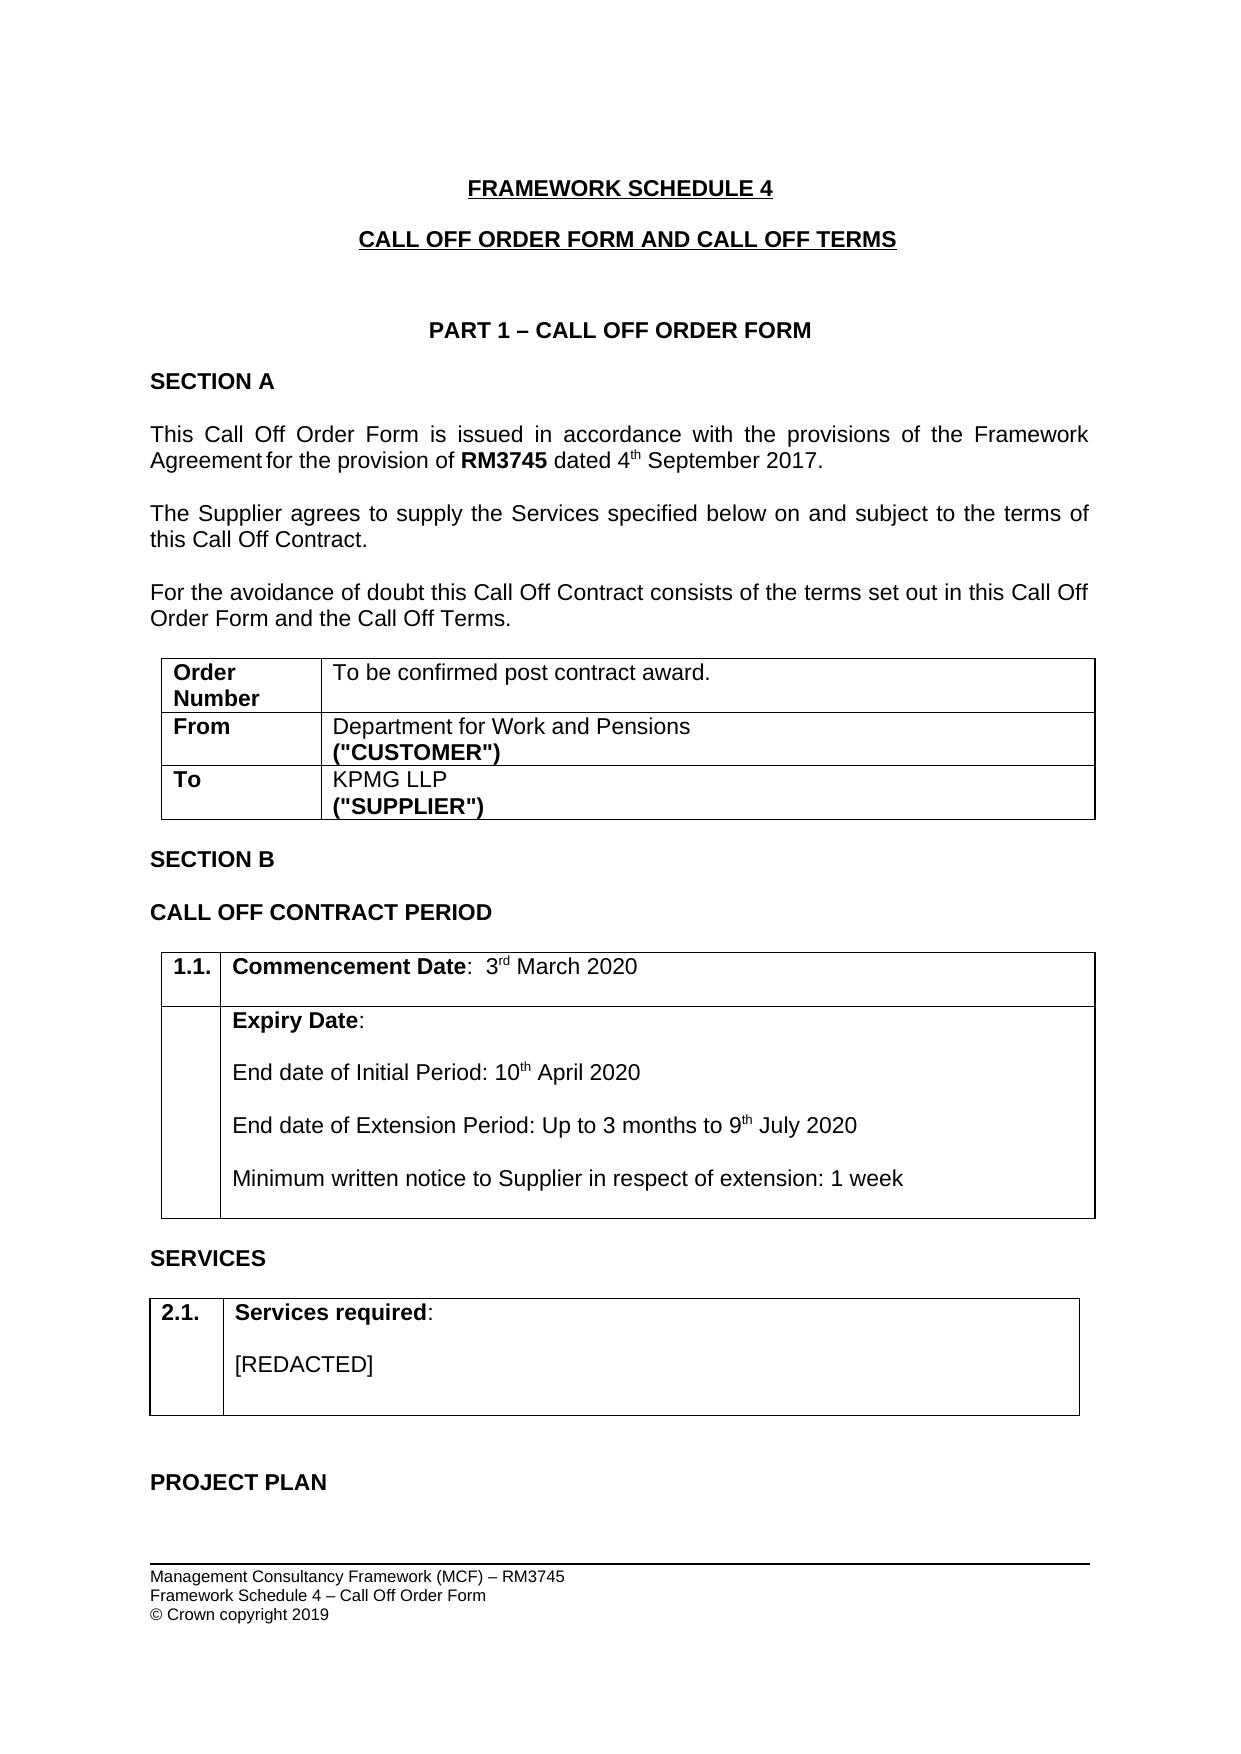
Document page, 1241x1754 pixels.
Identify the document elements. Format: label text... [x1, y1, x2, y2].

text For the avoidance of doubt this Call Off Contract consists of the terms set out in this Call Off Order Form and the Call Off Terms. [150, 579, 1090, 631]
text This Call Off Order Form is issued in accordance with the provisions of the Framework Agreement for the provision of RM3745 dated 4th September 2017. [150, 421, 1090, 473]
table_cell To [162, 766, 321, 819]
table_header Services required: [REDACTED] [224, 1299, 1079, 1415]
text PART 1 – CALL OFF ORDER FORM [150, 317, 1090, 343]
text SECTION A [150, 368, 993, 394]
table_header 2.1. [151, 1299, 223, 1415]
table_header [162, 953, 220, 1006]
text FRAMEWORK SCHEDULE 4 [150, 175, 1090, 201]
text PROJECT Plan [150, 1468, 1090, 1495]
table_cell KPMG LLP ("SUPPLIER") [322, 766, 1094, 819]
text CALL OFF ORDER FORM AND CALL OFF TERMS [165, 226, 1090, 253]
text SECTION B [150, 846, 993, 873]
table_header Order Number [162, 659, 321, 712]
table_header To be confirmed post contract award. [322, 659, 1094, 712]
table_cell From [162, 713, 321, 765]
table_header Commencement Date: 3rd March 2020 [221, 953, 1094, 1006]
text The Supplier agrees to supply the Services specified below on and subject to the terms of this Call Off Contract. [150, 500, 1090, 552]
table_cell Expiry Date: End date of Initial Period: 10th April 2020 End date of Extension Period: Up to 3 months to 9th July 2020 Minimum written notice to Supplier in respect of extension: 1 week [221, 1007, 1094, 1217]
table_cell [162, 1007, 220, 1217]
text call off contract period [150, 899, 1090, 926]
table_cell Department for Work and Pensions ("CUSTOMER") [322, 713, 1094, 765]
text Services [150, 1245, 1090, 1271]
